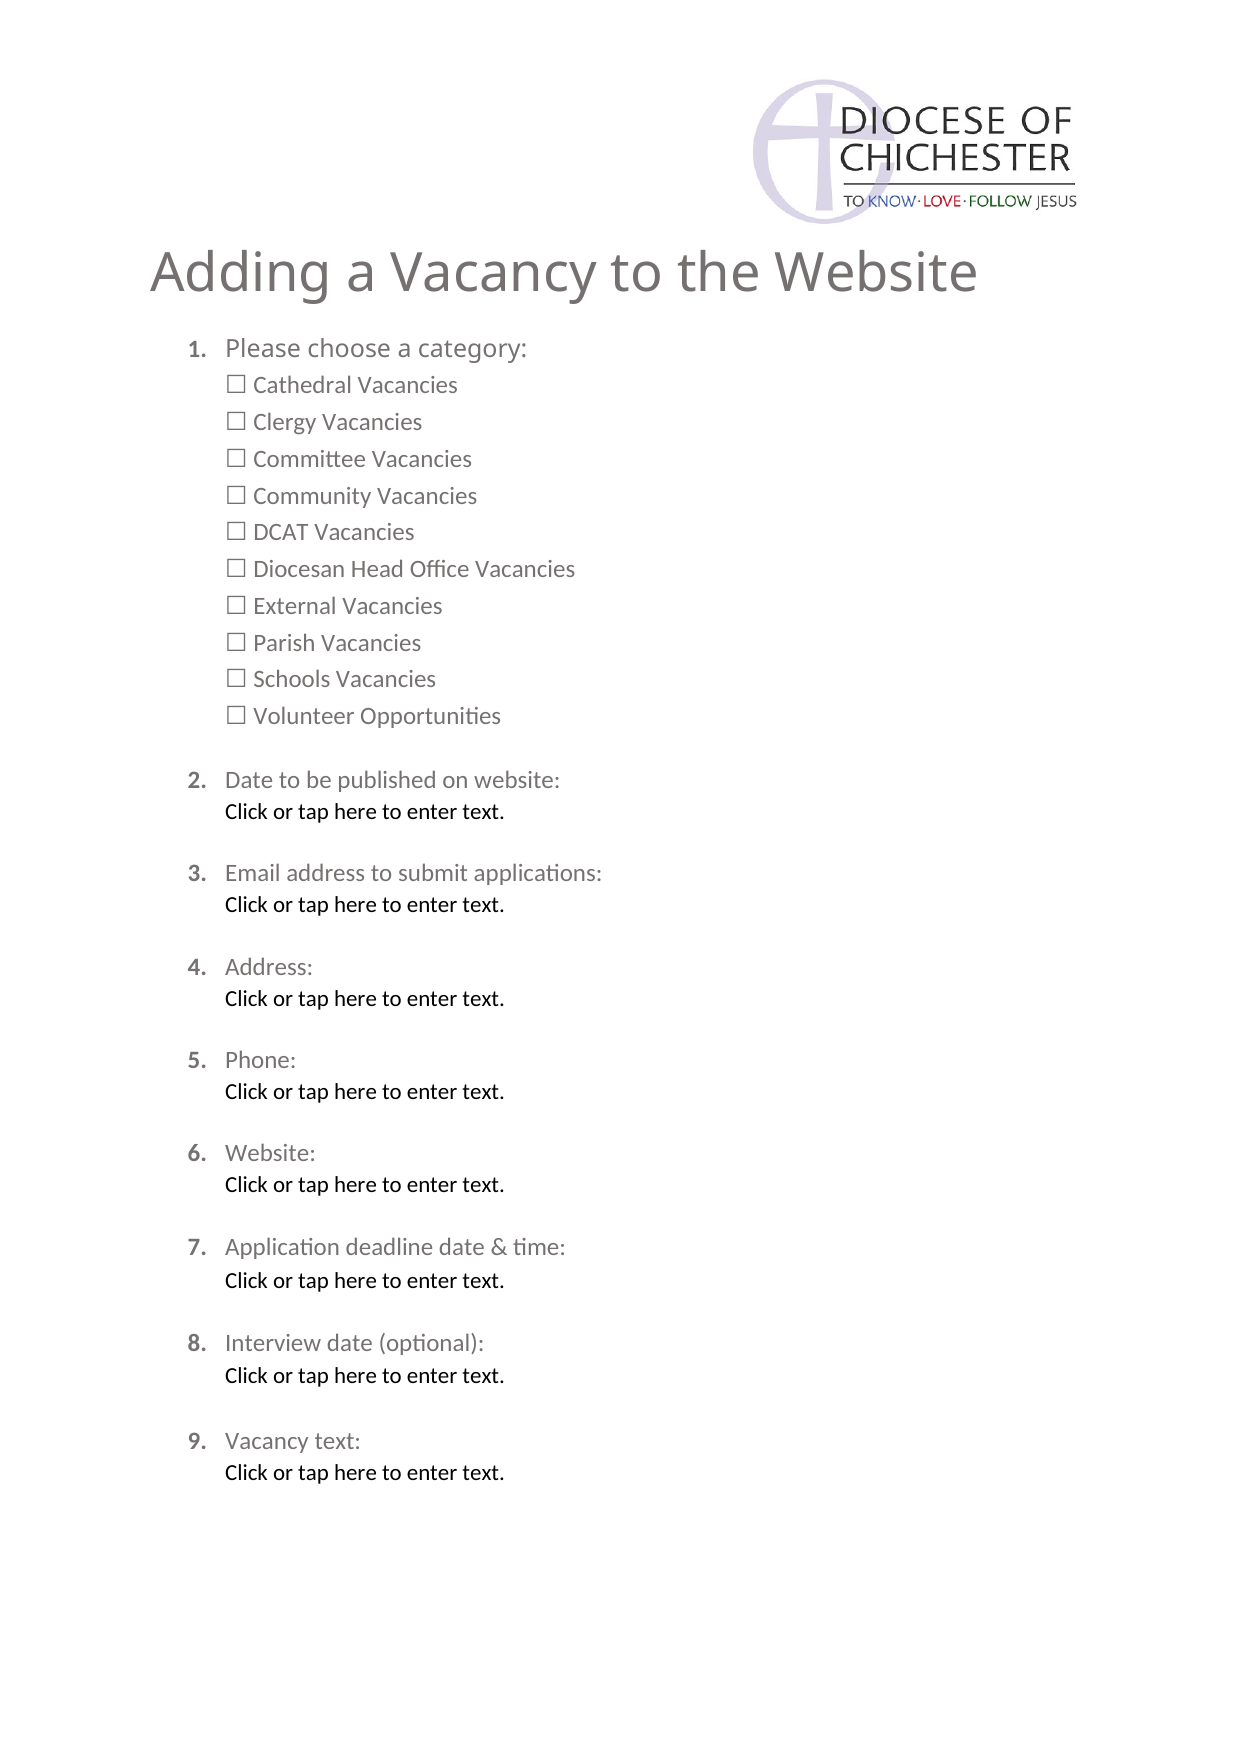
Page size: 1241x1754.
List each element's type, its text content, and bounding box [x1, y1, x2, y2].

picture [746, 73, 1091, 234]
list Phone: [187, 1044, 1090, 1075]
text Adding a Vacancy to the Website [150, 234, 1090, 308]
list Volunteer Opportunities [225, 698, 1090, 762]
list Interview date (optional): [187, 1327, 1090, 1390]
list Schools Vacancies [225, 661, 1090, 695]
list Address: [187, 951, 1090, 981]
list Email address to submit applications: [187, 857, 1090, 888]
list Vacancy text: [187, 1425, 1090, 1456]
list Committee Vacancies [225, 441, 1090, 474]
list Diocesan Head Office Vacancies [225, 551, 1090, 585]
list Website: [187, 1137, 1090, 1168]
list External Vacancies [225, 588, 1090, 622]
list Please choose a category: [187, 330, 1090, 364]
list Application deadline date & time: [187, 1231, 1090, 1324]
list Parish Vacancies [225, 624, 1090, 658]
list Clergy Vacancies [225, 404, 1090, 438]
list Community Vacancies [225, 477, 1090, 511]
list Date to be published on website: [187, 764, 1090, 855]
list DCAT Vacancies [225, 514, 1090, 548]
list Cathedral Vacancies [225, 367, 1090, 401]
